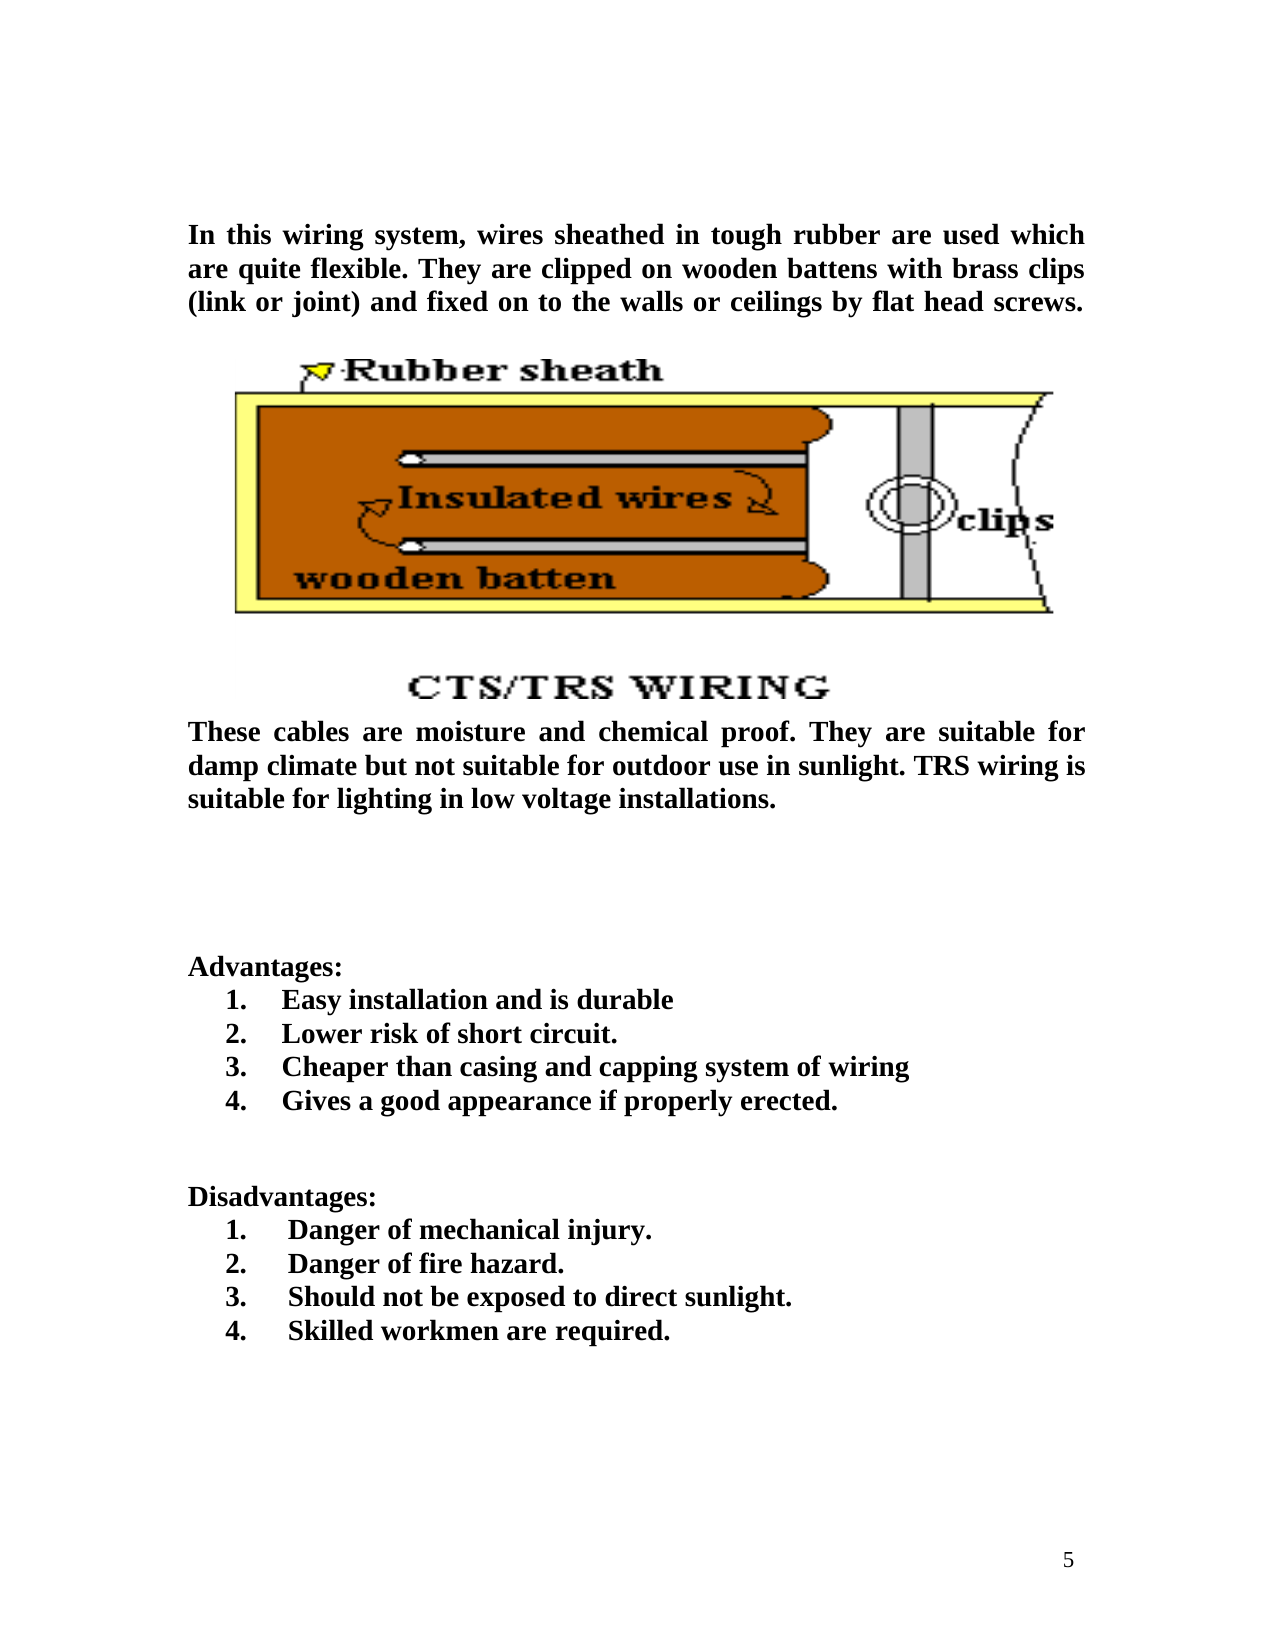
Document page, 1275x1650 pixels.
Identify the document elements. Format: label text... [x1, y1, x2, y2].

list Should not be exposed to direct sunlight. [225, 1279, 1192, 1313]
list Cheaper than casing and capping system of wiring [225, 1049, 1192, 1083]
list Skilled workmen are required. [225, 1313, 1192, 1347]
text These cables are moisture and chemical proof. They are suitable for damp climate but not suitable for outdoor use in sunlight. TRS wiring is suitable for lighting in low voltage installations. [188, 371, 1087, 815]
text Advantages: [188, 949, 1192, 982]
text Disadvantages: [188, 1179, 1192, 1212]
list Danger of fire hazard. [225, 1246, 1192, 1279]
list Danger of mechanical injury. [225, 1212, 1192, 1246]
list Lower risk of short circuit. [225, 1016, 1192, 1049]
list Gives a good appearance if properly erected. [225, 1083, 1192, 1117]
text In this wiring system, wires sheathed in tough rubber are used which are quite flexible. They are clipped on wooden battens with brass clips (link or joint) and fixed on to the walls or ceilings by flat head screws. [188, 217, 1086, 318]
picture [234, 359, 1054, 371]
list Easy installation and is durable [225, 982, 1192, 1016]
